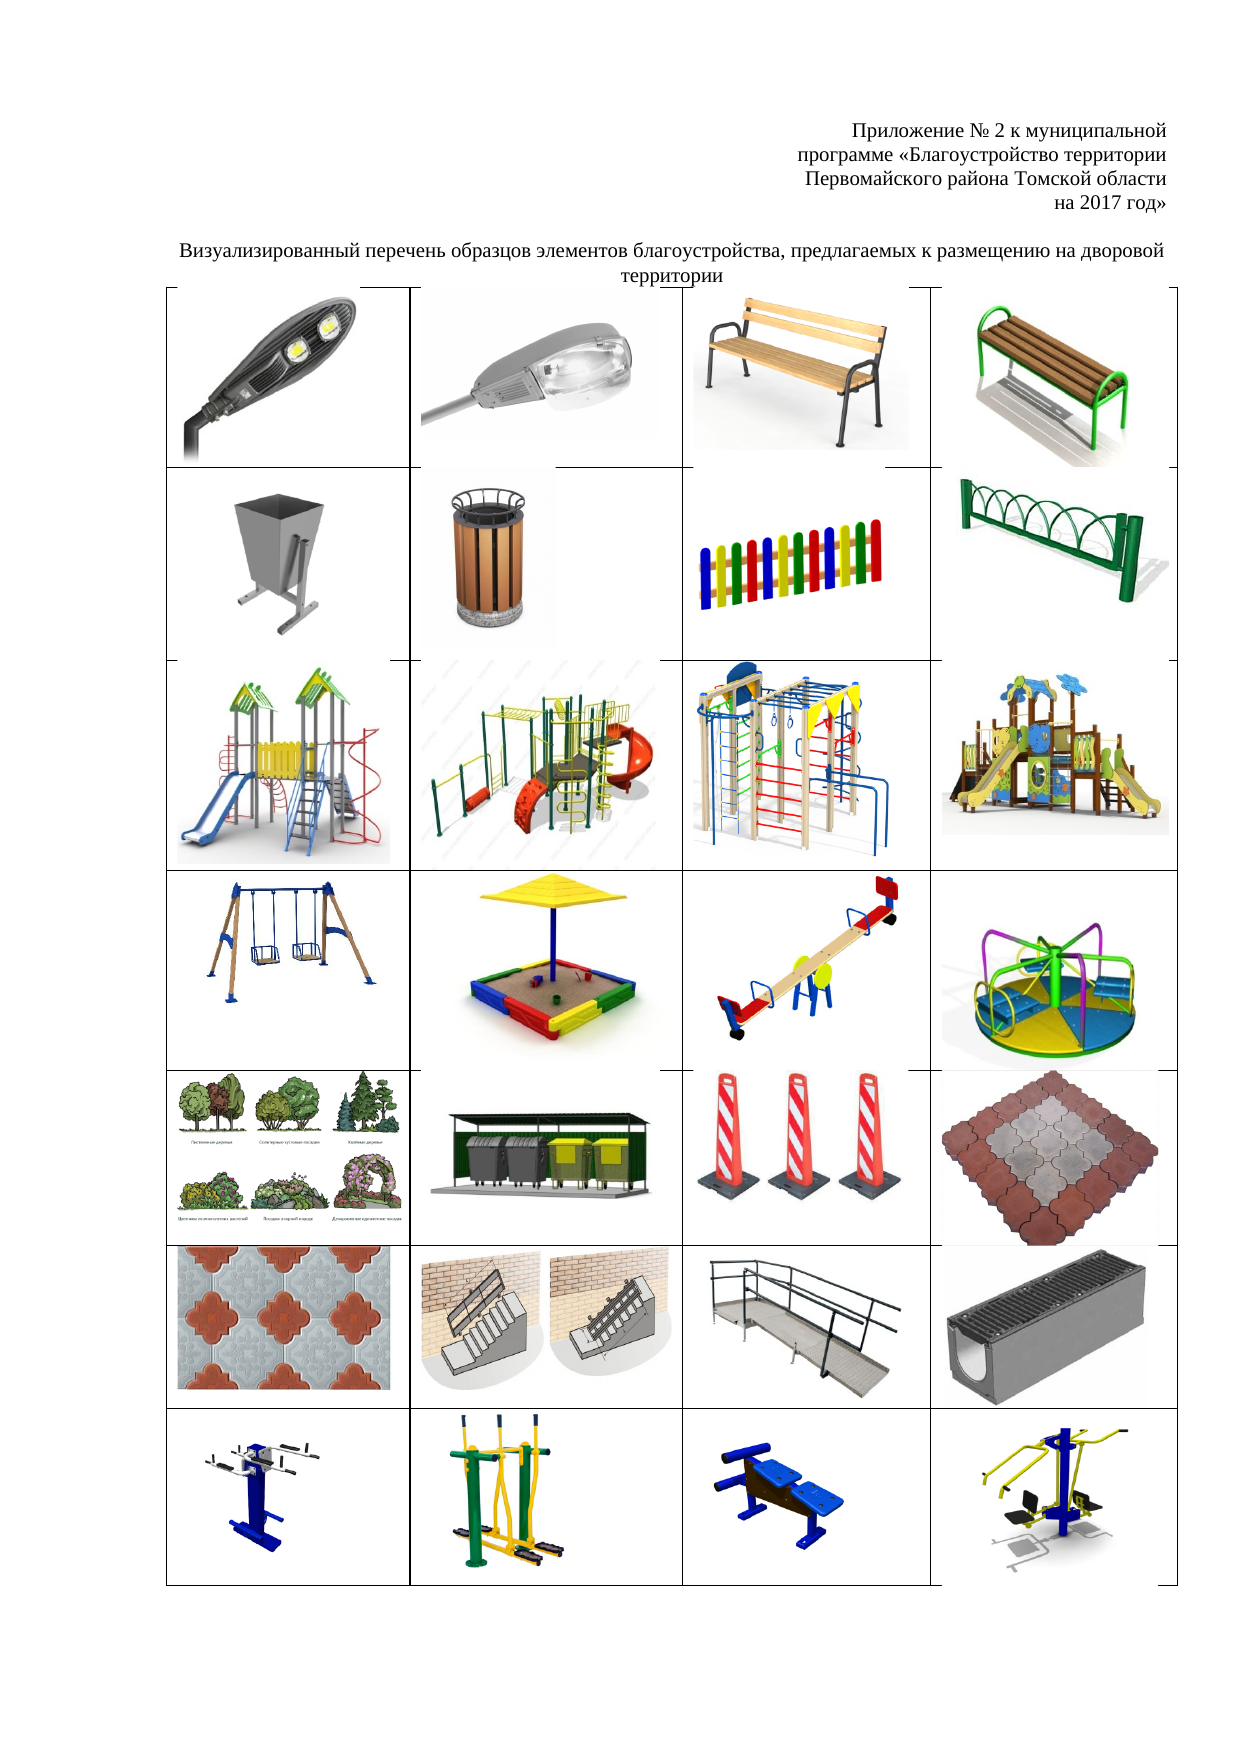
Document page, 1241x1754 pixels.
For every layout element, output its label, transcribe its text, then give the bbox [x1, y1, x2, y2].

picture [941, 1409, 1159, 1586]
table_cell [683, 468, 693, 660]
table_cell [167, 871, 409, 1070]
table_cell [931, 871, 941, 1070]
picture [693, 287, 909, 450]
picture [941, 287, 1170, 605]
table_cell [683, 1071, 930, 1245]
table_cell [683, 1246, 693, 1408]
title Приложение № 2 к муниципальной программе «Благоустройство территории Первомайского района Томской области [767, 118, 1167, 190]
text Визуализированный перечень образцов элементов благоустройства, предлагаемых к размещению на дворовой территории [177, 238, 1167, 287]
picture [693, 467, 891, 857]
picture [421, 467, 556, 648]
picture [421, 1246, 672, 1390]
table_cell [660, 661, 682, 870]
picture [693, 1246, 909, 1408]
picture [421, 1409, 586, 1574]
table_header [167, 288, 177, 467]
table_cell [1159, 1071, 1177, 1245]
table_cell [167, 1071, 409, 1245]
table_cell [1159, 1409, 1177, 1585]
picture [177, 871, 390, 1023]
table_cell [411, 1246, 682, 1408]
table_cell [411, 468, 682, 660]
picture [941, 660, 1169, 835]
table_cell [411, 871, 682, 1070]
picture [693, 871, 923, 1047]
table_cell [683, 871, 930, 1070]
picture [693, 1409, 855, 1571]
table_cell [167, 1409, 409, 1585]
title на 2017 год» [767, 190, 1167, 214]
table_header [411, 288, 682, 467]
picture [941, 871, 1169, 1407]
table_cell [931, 1409, 941, 1585]
picture [421, 660, 660, 870]
table_cell [683, 661, 930, 870]
table_header [931, 288, 941, 467]
table_cell [167, 468, 409, 660]
table_cell [931, 661, 1177, 870]
picture [693, 1070, 909, 1204]
table_header [683, 288, 930, 467]
table_cell [931, 468, 1177, 660]
table_header [1169, 288, 1177, 467]
table_cell [411, 1071, 682, 1245]
picture [177, 1409, 337, 1569]
table_cell [1169, 871, 1177, 1070]
table_cell [167, 661, 409, 870]
table_cell [931, 1246, 1177, 1408]
table_cell [411, 1409, 682, 1585]
table_cell [411, 661, 421, 870]
picture [421, 871, 673, 1060]
picture [177, 660, 390, 864]
picture [177, 287, 368, 659]
picture [177, 1070, 402, 1221]
table_header [360, 288, 409, 467]
table_cell [683, 1409, 930, 1585]
table_cell [886, 468, 930, 660]
picture [177, 1246, 392, 1390]
picture [421, 287, 660, 439]
table_cell [167, 1246, 409, 1408]
table_cell [931, 1071, 941, 1245]
table_cell [909, 1246, 930, 1408]
picture [421, 1070, 660, 1238]
